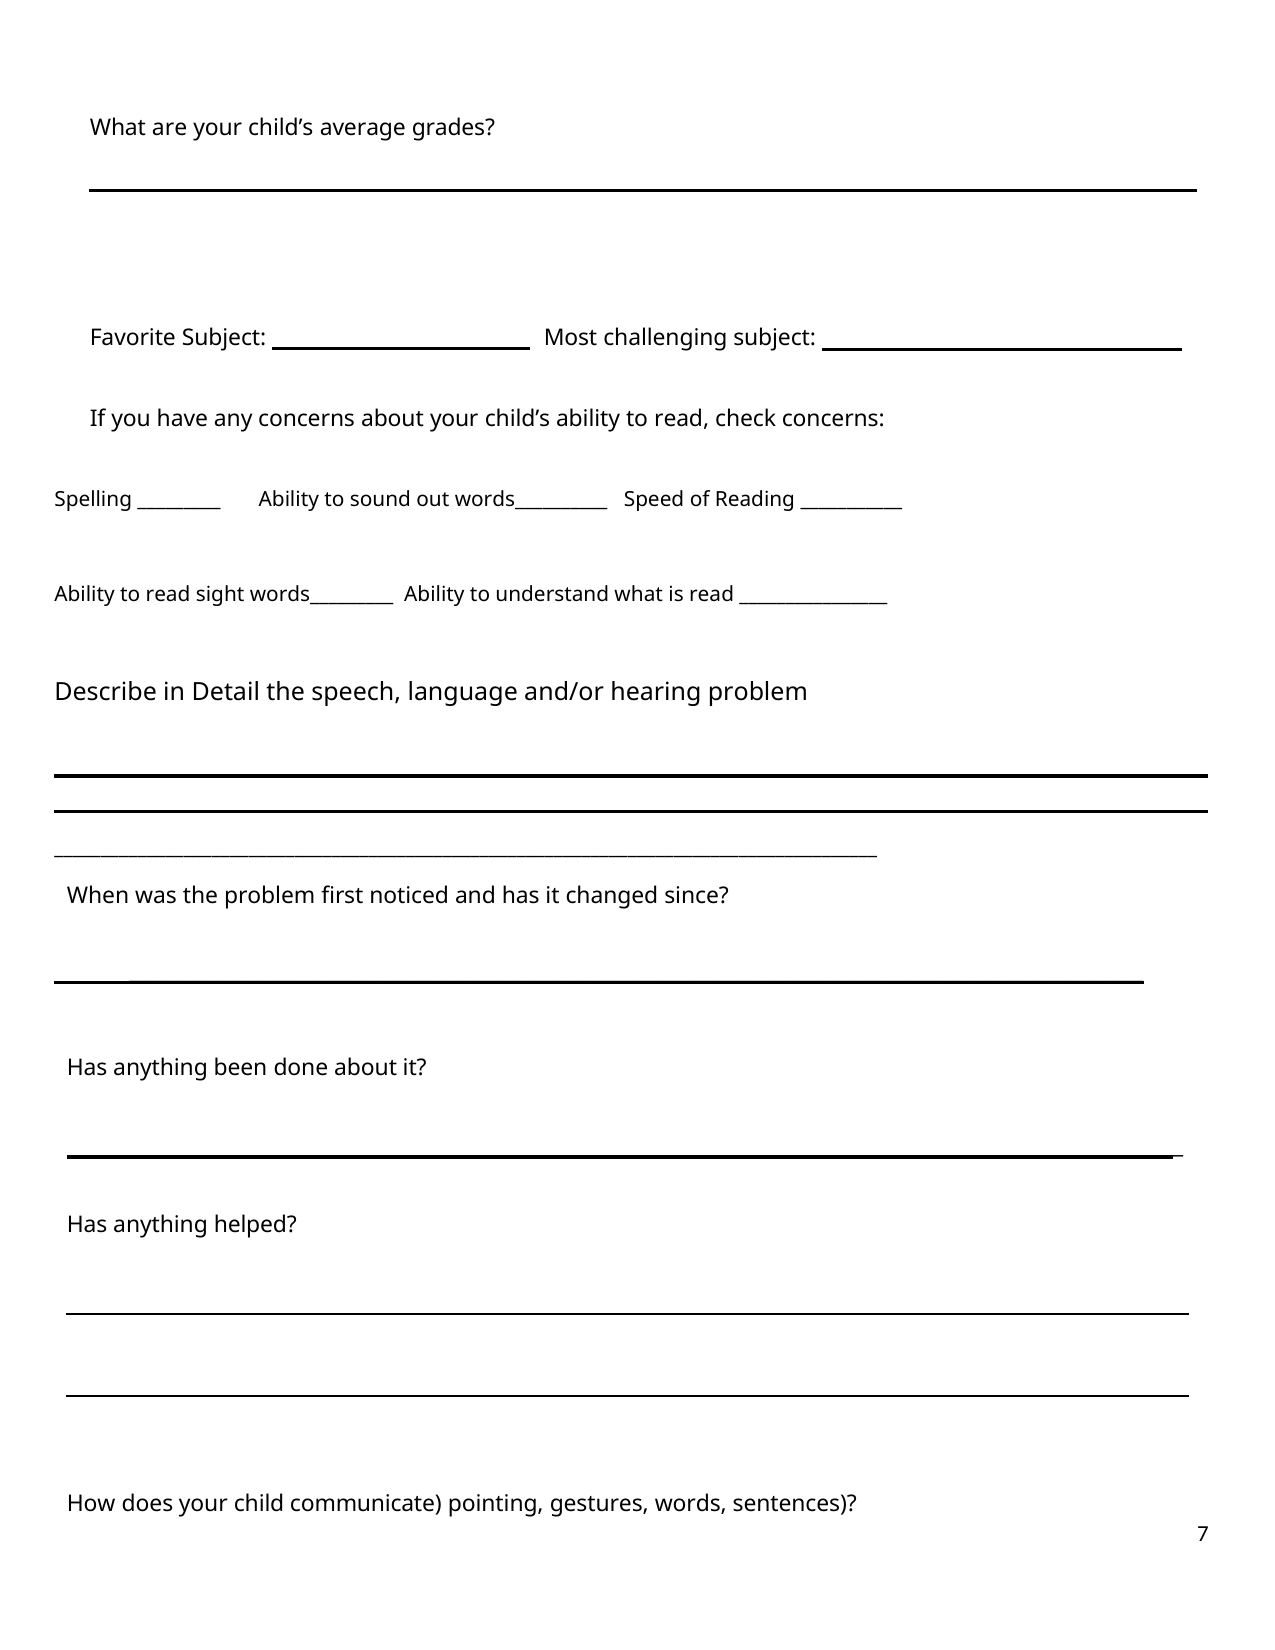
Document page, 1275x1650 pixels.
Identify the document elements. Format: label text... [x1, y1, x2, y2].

text Spelling _________ Ability to sound out words__________ Speed of Reading ___________ [54, 484, 1208, 513]
text Most challenging subject: [543, 321, 1208, 352]
text _ Has anything helped? [67, 1129, 1196, 1239]
text Has anything been done about it? [67, 1051, 1208, 1082]
text How does your child communicate) pointing, gestures, words, sentences)? [67, 1487, 1208, 1518]
text If you have any concerns about your child’s ability to read, check concerns: [89, 402, 1208, 434]
text _________________________________________________________________________________________ [54, 957, 1208, 985]
text When was the problem first noticed and has it changed since? [67, 879, 1208, 911]
text Describe in Detail the speech, language and/or hearing problem [54, 673, 1208, 708]
text Favorite Subject: [89, 321, 523, 352]
text _________________________________________________________________________________________ [54, 832, 1208, 860]
text Ability to read sight words_________ Ability to understand what is read ________________ [54, 579, 1208, 607]
text What are your child’s average grades? [89, 111, 1208, 142]
